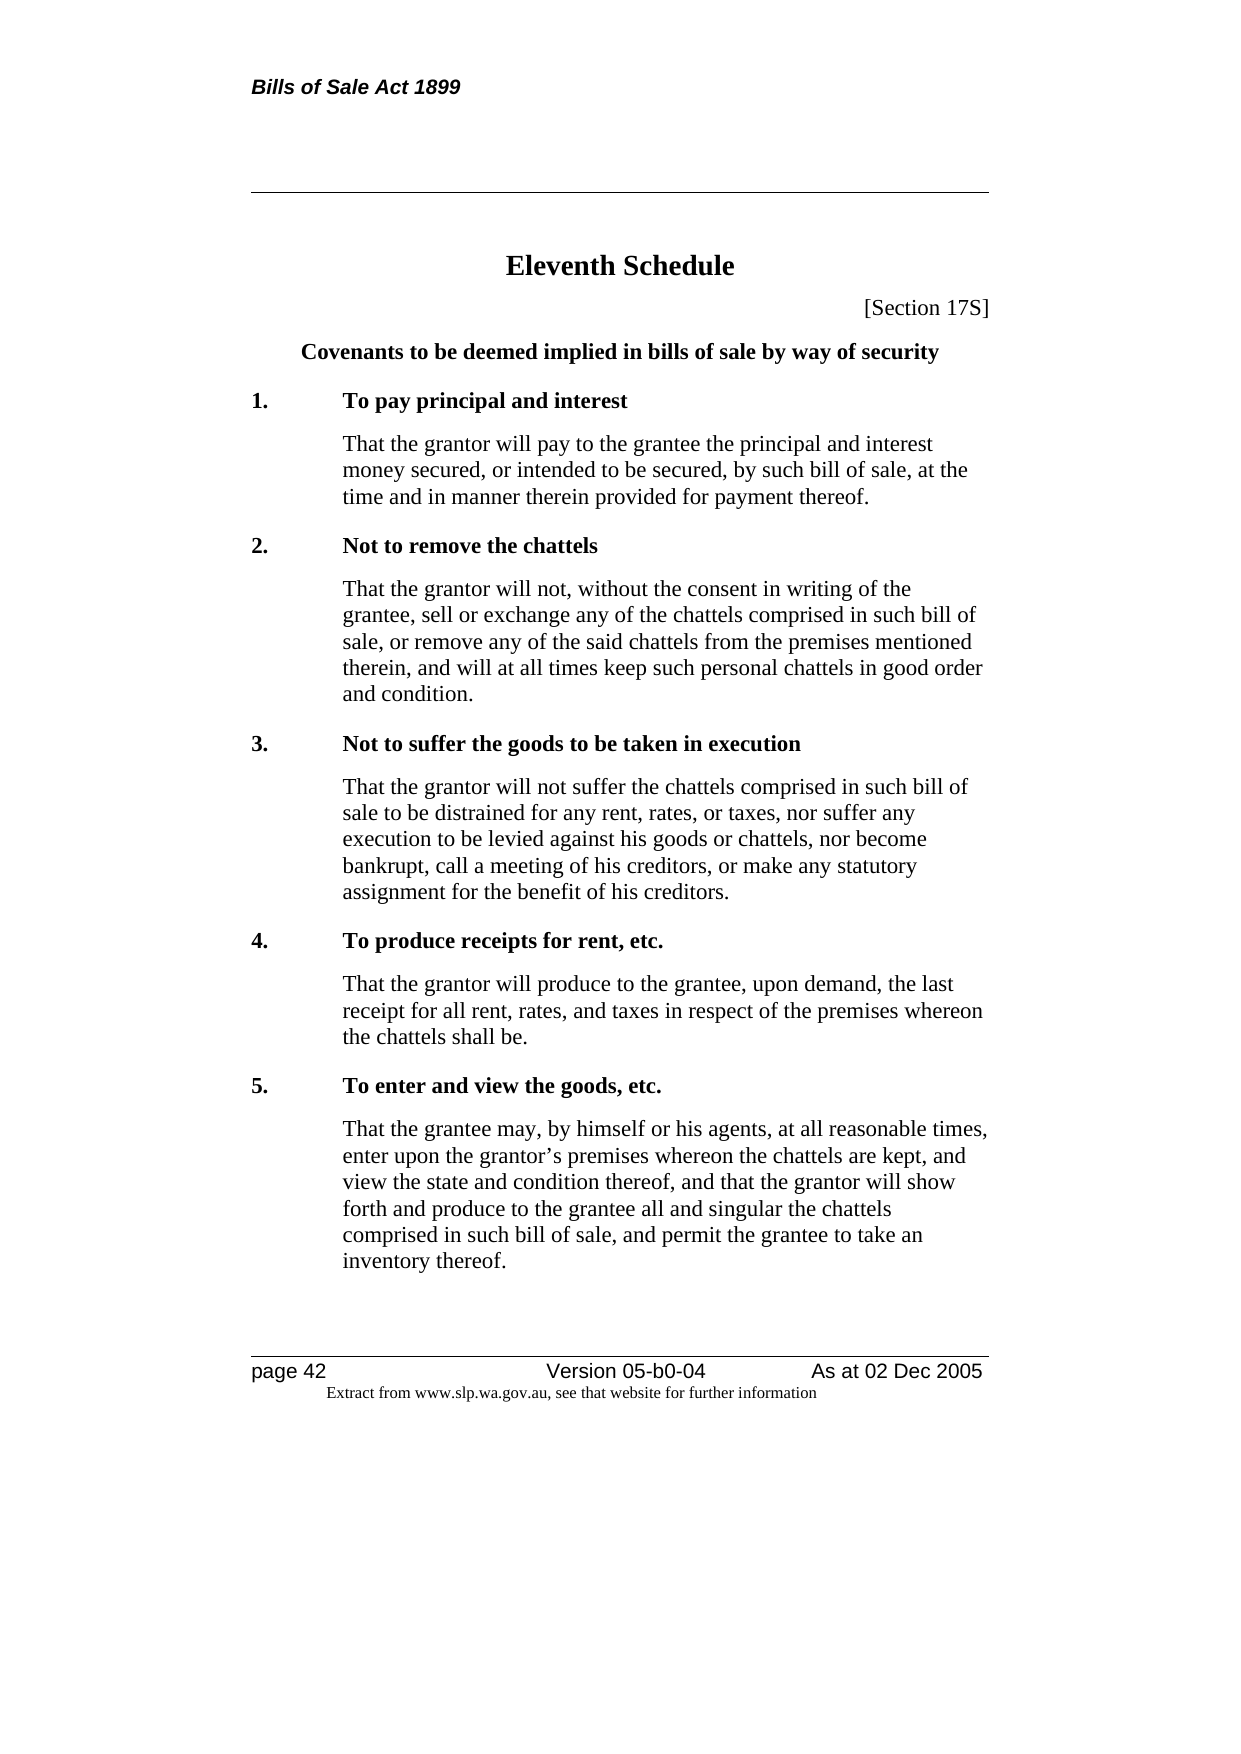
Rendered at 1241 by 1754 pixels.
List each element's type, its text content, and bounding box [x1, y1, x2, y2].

subtitle Covenants to be deemed implied in bills of sale by way of security [251, 337, 989, 364]
subtitle Eleventh Schedule [251, 248, 989, 282]
text [Section 17S] [251, 294, 989, 320]
subtitle 3. Not to suffer the goods to be taken in execution [251, 730, 989, 756]
text That the grantor will produce to the grantee, upon demand, the last receipt for all rent, rates, and taxes in respect of the premises whereon the chattels shall be. [251, 971, 989, 1049]
subtitle 2. Not to remove the chattels [251, 532, 989, 558]
text That the grantor will not, without the consent in writing of the grantee, sell or exchange any of the chattels comprised in such bill of sale, or remove any of the said chattels from the premises mentioned therein, and will at all times keep such personal chattels in good order and condition. [251, 575, 989, 707]
text That the grantor will not suffer the chattels comprised in such bill of sale to be distrained for any rent, rates, or taxes, nor suffer any execution to be levied against his goods or chattels, nor become bankrupt, call a meeting of his creditors, or make any statutory assignment for the benefit of his creditors. [251, 773, 989, 904]
subtitle 5. To enter and view the goods, etc. [251, 1072, 989, 1099]
subtitle 4. To produce receipts for rent, etc. [251, 927, 989, 954]
text That the grantee may, by himself or his agents, at all reasonable times, enter upon the grantor’s premises whereon the chattels are kept, and view the state and condition thereof, and that the grantor will show forth and produce to the grantee all and singular the chattels comprised in such bill of sale, and permit the grantee to take an inventory thereof. [251, 1116, 989, 1274]
text That the grantor will pay to the grantee the principal and interest money secured, or intended to be secured, by such bill of sale, at the time and in manner therein provided for payment thereof. [251, 430, 989, 509]
subtitle 1. To pay principal and interest [251, 387, 989, 413]
